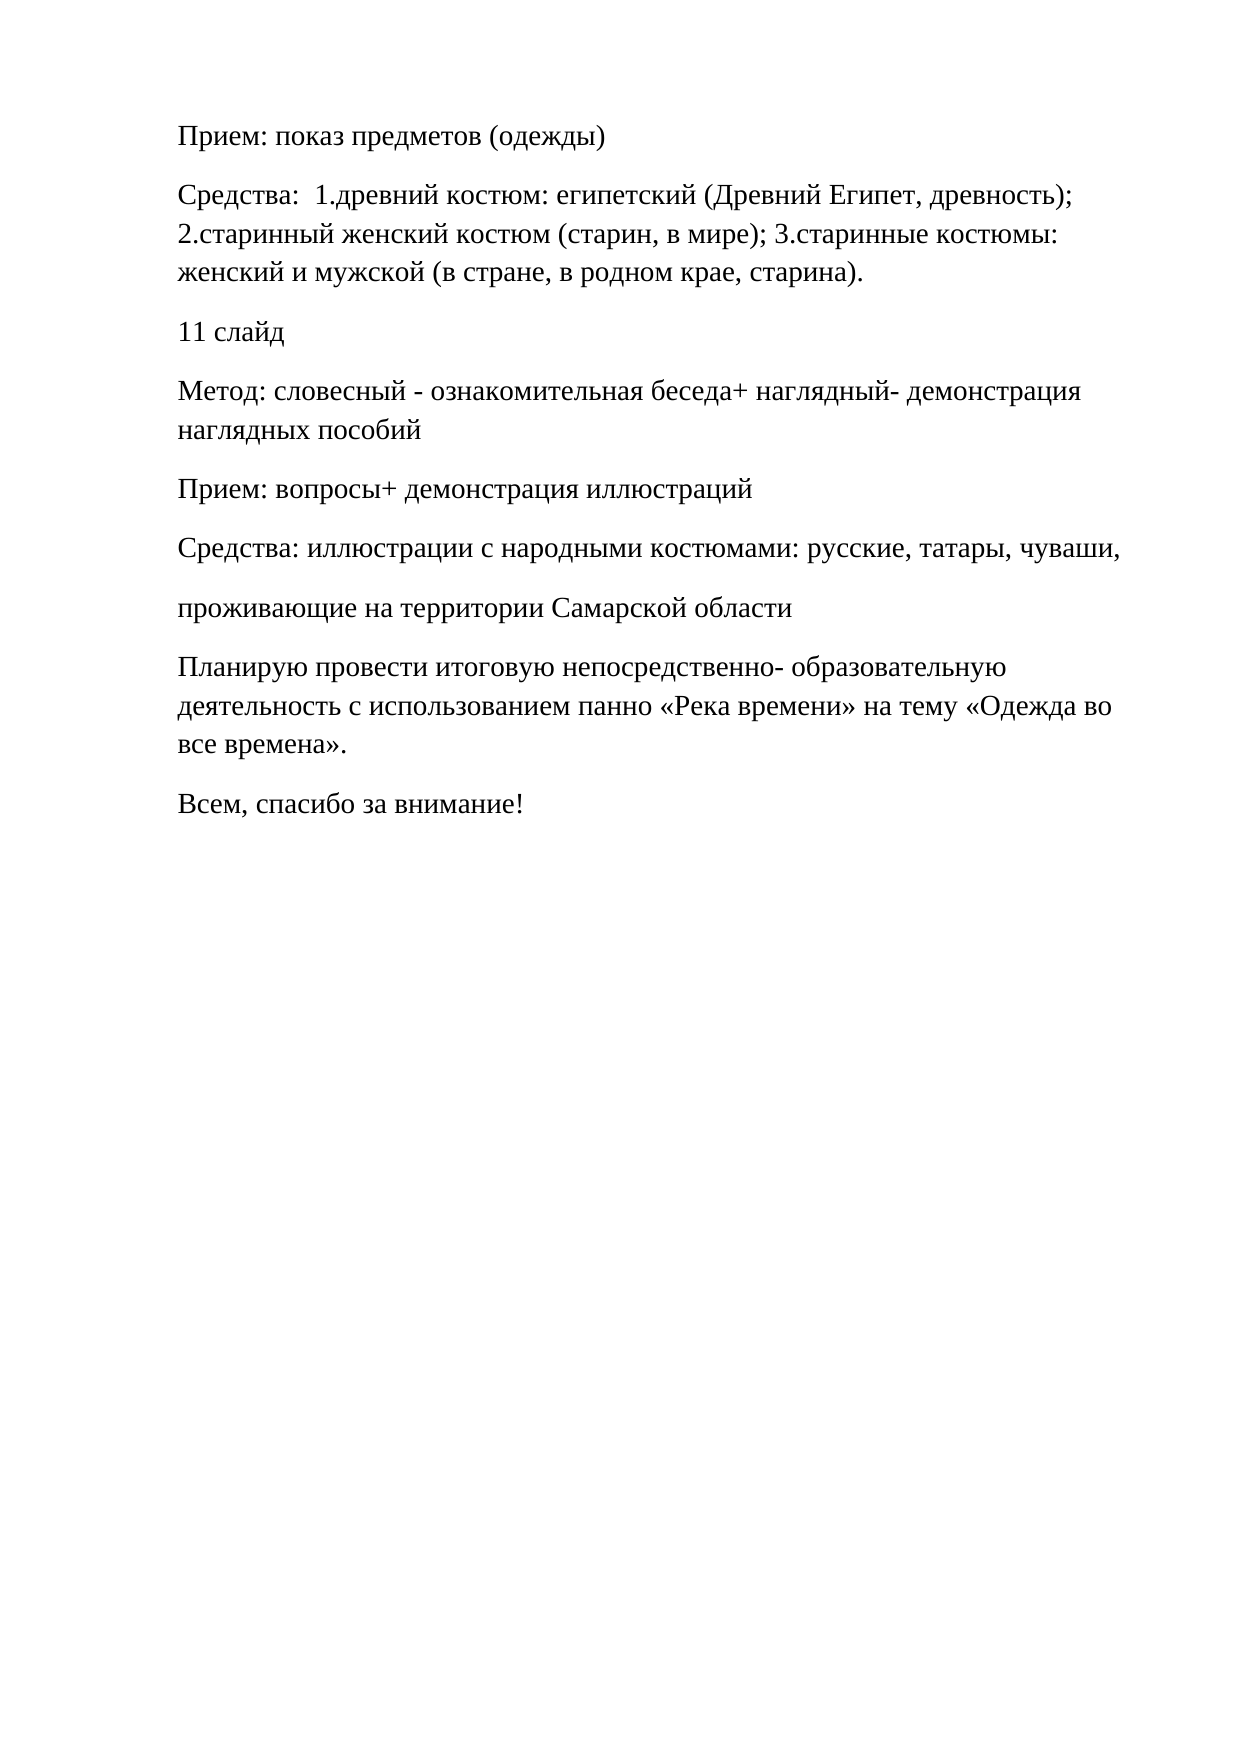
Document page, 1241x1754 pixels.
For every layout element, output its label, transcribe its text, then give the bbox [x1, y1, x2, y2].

text Метод: словесный - ознакомительная беседа+ наглядный- демонстрация наглядных пособий [177, 373, 1152, 445]
text 11 слайд [177, 314, 1152, 347]
text Прием: вопросы+ демонстрация иллюстраций [177, 471, 1152, 505]
text Средства: иллюстрации с народными костюмами: русские, татары, чуваши, [177, 531, 1152, 564]
text Прием: показ предметов (одежды) [177, 118, 1152, 152]
text проживающие на территории Самарской области [177, 590, 1152, 623]
text Средства: 1.древний костюм: египетский (Древний Египет, древность); 2.старинный женский костюм (старин, в мире); 3.старинные костюмы: женский и мужской (в стране, в родном крае, старина). [177, 177, 1152, 288]
text Планирую провести итоговую непосредственно- образовательную деятельность с использованием панно «Река времени» на тему «Одежда во все времена». [177, 649, 1152, 760]
text Всем, спасибо за внимание! [177, 786, 1152, 819]
